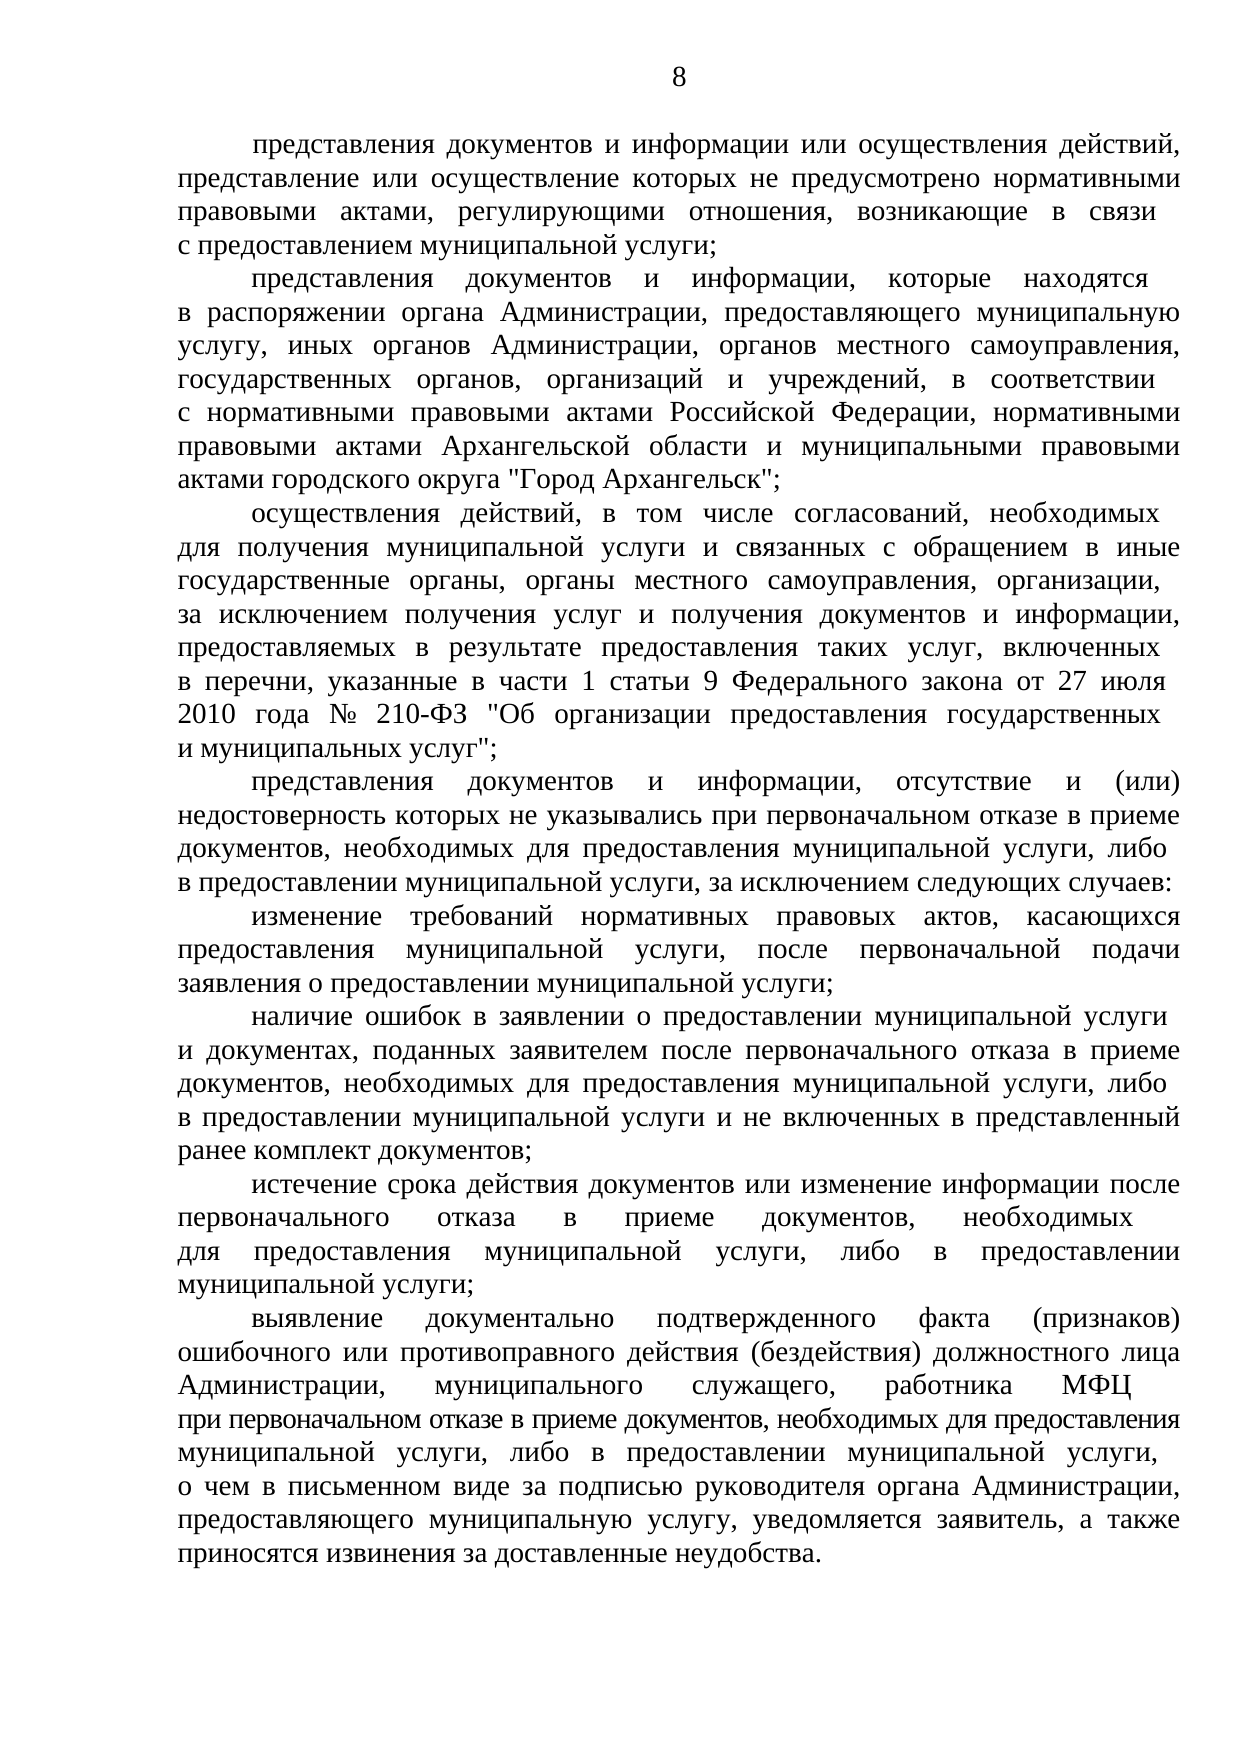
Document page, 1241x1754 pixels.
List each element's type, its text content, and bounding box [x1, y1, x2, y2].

text осуществления действий, в том числе согласований, необходимых для получения муниципальной услуги и связанных с обращением в иные государственные органы, органы местного самоуправления, организации, за исключением получения услуг и получения документов и информации, предоставляемых в результате предоставления таких услуг, включенных в перечни, указанные в части 1 статьи 9 Федерального закона от 27 июля 2010 года № 210-ФЗ "Об организации предоставления государственных и муниципальных услуг"; [177, 495, 1181, 763]
text наличие ошибок в заявлении о предоставлении муниципальной услуги и документах, поданных заявителем после первоначального отказа в приеме документов, необходимых для предоставления муниципальной услуги, либо в предоставлении муниципальной услуги и не включенных в представленный ранее комплект документов; [177, 998, 1181, 1166]
text представления документов и информации, которые находятся в распоряжении органа Администрации, предоставляющего муниципальную услугу, иных органов Администрации, органов местного самоуправления, государственных органов, организаций и учреждений, в соответствии с нормативными правовыми актами Российской Федерации, нормативными правовыми актами Архангельской области и муниципальными правовыми актами городского округа "Город Архангельск"; [177, 260, 1181, 495]
text представления документов и информации или осуществления действий, представление или осуществление которых не предусмотрено нормативными правовыми актами, регулирующими отношения, возникающие в связи с предоставлением муниципальной услуги; [177, 126, 1181, 260]
text истечение срока действия документов или изменение информации после первоначального отказа в приеме документов, необходимых для предоставления муниципальной услуги, либо в предоставлении муниципальной услуги; [177, 1166, 1181, 1300]
text выявление документально подтвержденного факта (признаков) ошибочного или противоправного действия (бездействия) должностного лица Администрации, муниципального служащего, работника МФЦ при первоначальном отказе в приеме документов, необходимых для предоставления муниципальной услуги, либо в предоставлении муниципальной услуги, о чем в письменном виде за подписью руководителя органа Администрации, предоставляющего муниципальную услугу, уведомляется заявитель, а также приносятся извинения за доставленные неудобства. [177, 1300, 1181, 1568]
text изменение требований нормативных правовых актов, касающихся предоставления муниципальной услуги, после первоначальной подачи заявления о предоставлении муниципальной услуги; [177, 898, 1181, 998]
text представления документов и информации, отсутствие и (или) недостоверность которых не указывались при первоначальном отказе в приеме документов, необходимых для предоставления муниципальной услуги, либо в предоставлении муниципальной услуги, за исключением следующих случаев: [177, 763, 1181, 898]
